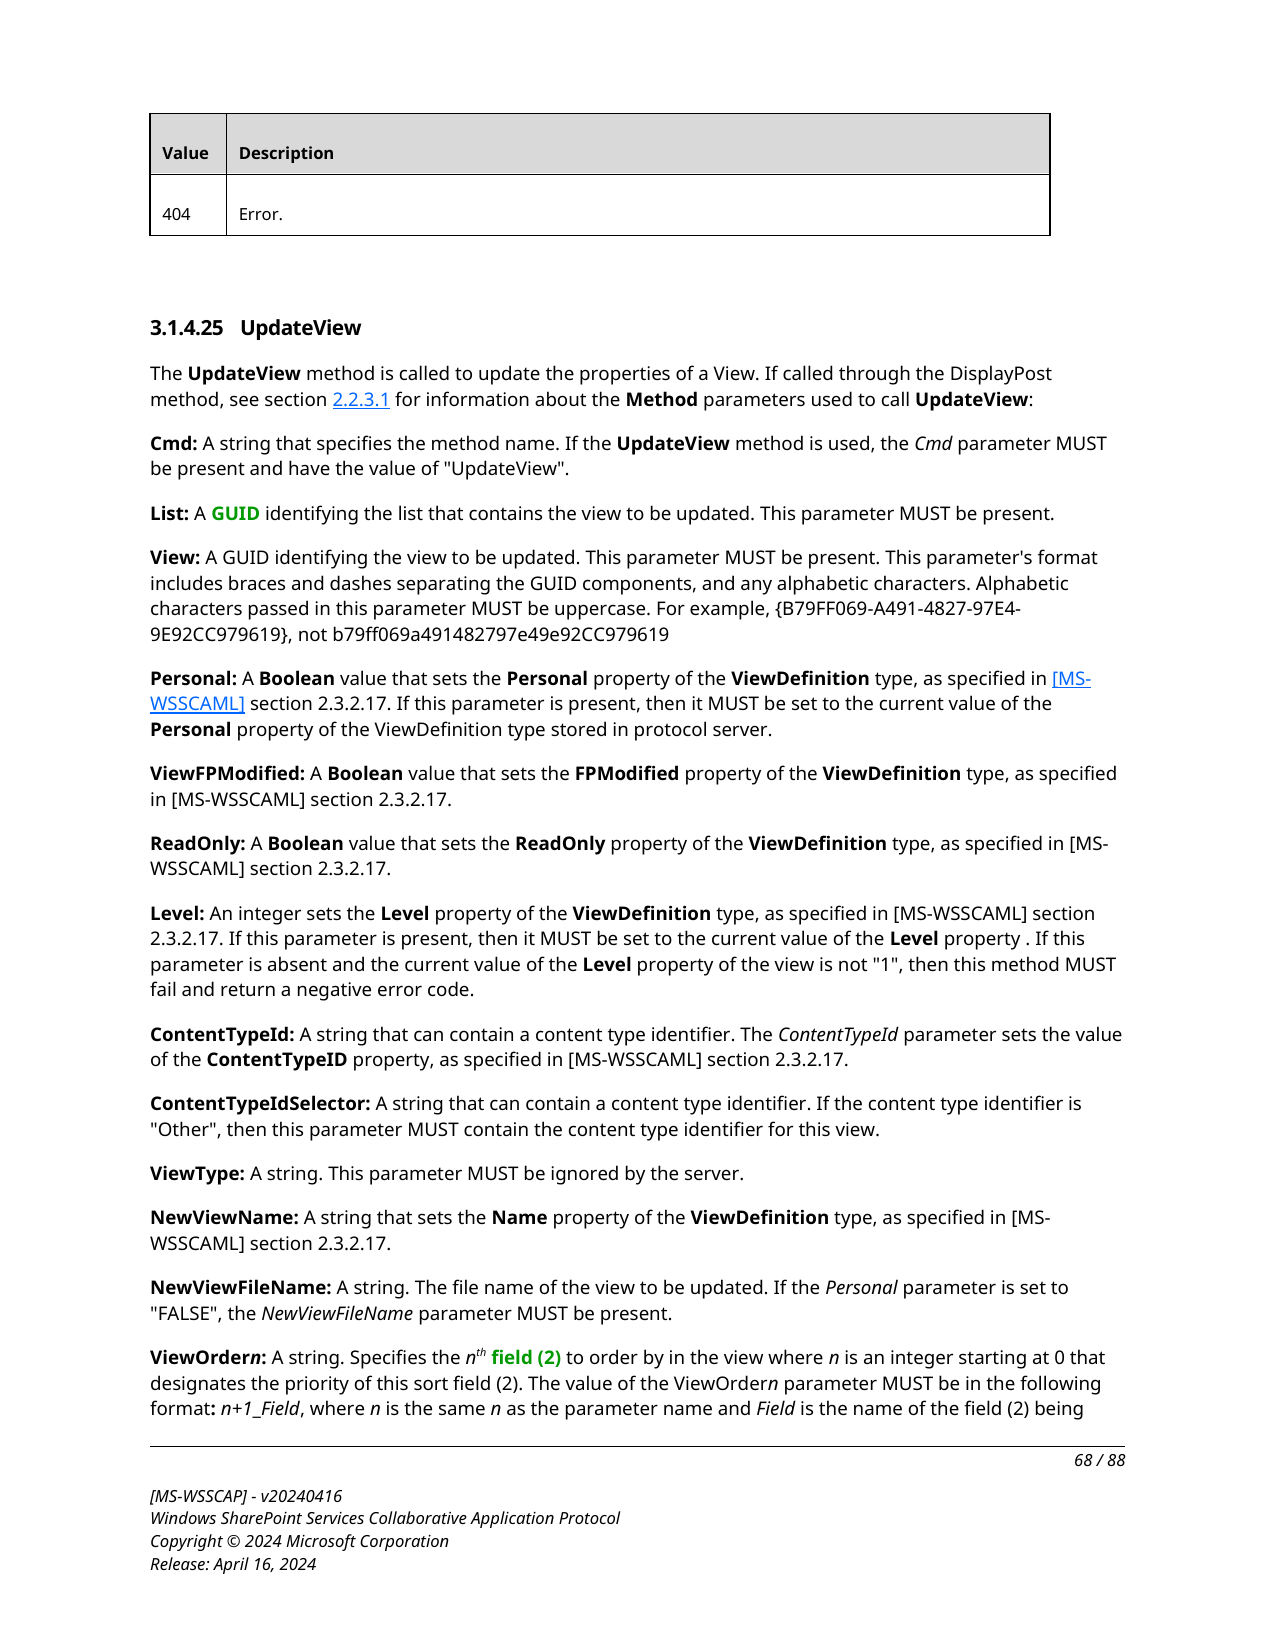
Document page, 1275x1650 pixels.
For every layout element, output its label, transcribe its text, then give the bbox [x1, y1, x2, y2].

text Level: An integer sets the Level property of the ViewDefinition type, as specified in [MS-WSSCAML] section 2.3.2.17. If this parameter is present, then it MUST be set to the current value of the Level property . If this parameter is absent and the current value of the Level property of the view is not "1", then this method MUST fail and return a negative error code. [150, 900, 1125, 1002]
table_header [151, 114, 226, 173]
text View: A GUID identifying the view to be updated. This parameter MUST be present. This parameter's format includes braces and dashes separating the GUID components, and any alphabetic characters. Alphabetic characters passed in this parameter MUST be uppercase. For example, {B79FF069-A491-4827-97E4-9E92CC979619}, not b79ff069a491482797e49e92CC979619 [150, 544, 1125, 646]
text List: A GUID identifying the list that contains the view to be updated. This parameter MUST be present. [150, 500, 1125, 526]
text ViewFPModified: A Boolean value that sets the FPModified property of the ViewDefinition type, as specified in [MS-WSSCAML] section 2.3.2.17. [150, 760, 1125, 811]
text ReadOnly: A Boolean value that sets the ReadOnly property of the ViewDefinition type, as specified in [MS-WSSCAML] section 2.3.2.17. [150, 830, 1125, 881]
text The UpdateView method is called to update the properties of a View. If called through the DisplayPost method, see section 2.2.3.1 for information about the Method parameters used to call UpdateView: [150, 360, 1125, 411]
text Cmd: A string that specifies the method name. If the UpdateView method is used, the Cmd parameter MUST be present and have the value of "UpdateView". [150, 430, 1125, 481]
text ContentTypeId: A string that can contain a content type identifier. The ContentTypeId parameter sets the value of the ContentTypeID property, as specified in [MS-WSSCAML] section 2.3.2.17. [150, 1021, 1125, 1072]
text ContentTypeIdSelector: A string that can contain a content type identifier. If the content type identifier is "Other", then this parameter MUST contain the content type identifier for this view. [150, 1091, 1125, 1142]
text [150, 1344, 1125, 1421]
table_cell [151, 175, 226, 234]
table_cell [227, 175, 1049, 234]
subtitle UpdateView [150, 313, 1125, 342]
text Personal: A Boolean value that sets the Personal property of the ViewDefinition type, as specified in [MS-WSSCAML] section 2.3.2.17. If this parameter is present, then it MUST be set to the current value of the Personal property of the ViewDefinition type stored in protocol server. [150, 665, 1125, 742]
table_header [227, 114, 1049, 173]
text NewViewName: A string that sets the Name property of the ViewDefinition type, as specified in [MS-WSSCAML] section 2.3.2.17. [150, 1205, 1125, 1256]
text ViewType: A string. This parameter MUST be ignored by the server. [150, 1160, 1125, 1186]
text NewViewFileName: A string. The file name of the view to be updated. If the Personal parameter is set to "FALSE", the NewViewFileName parameter MUST be present. [150, 1274, 1125, 1326]
